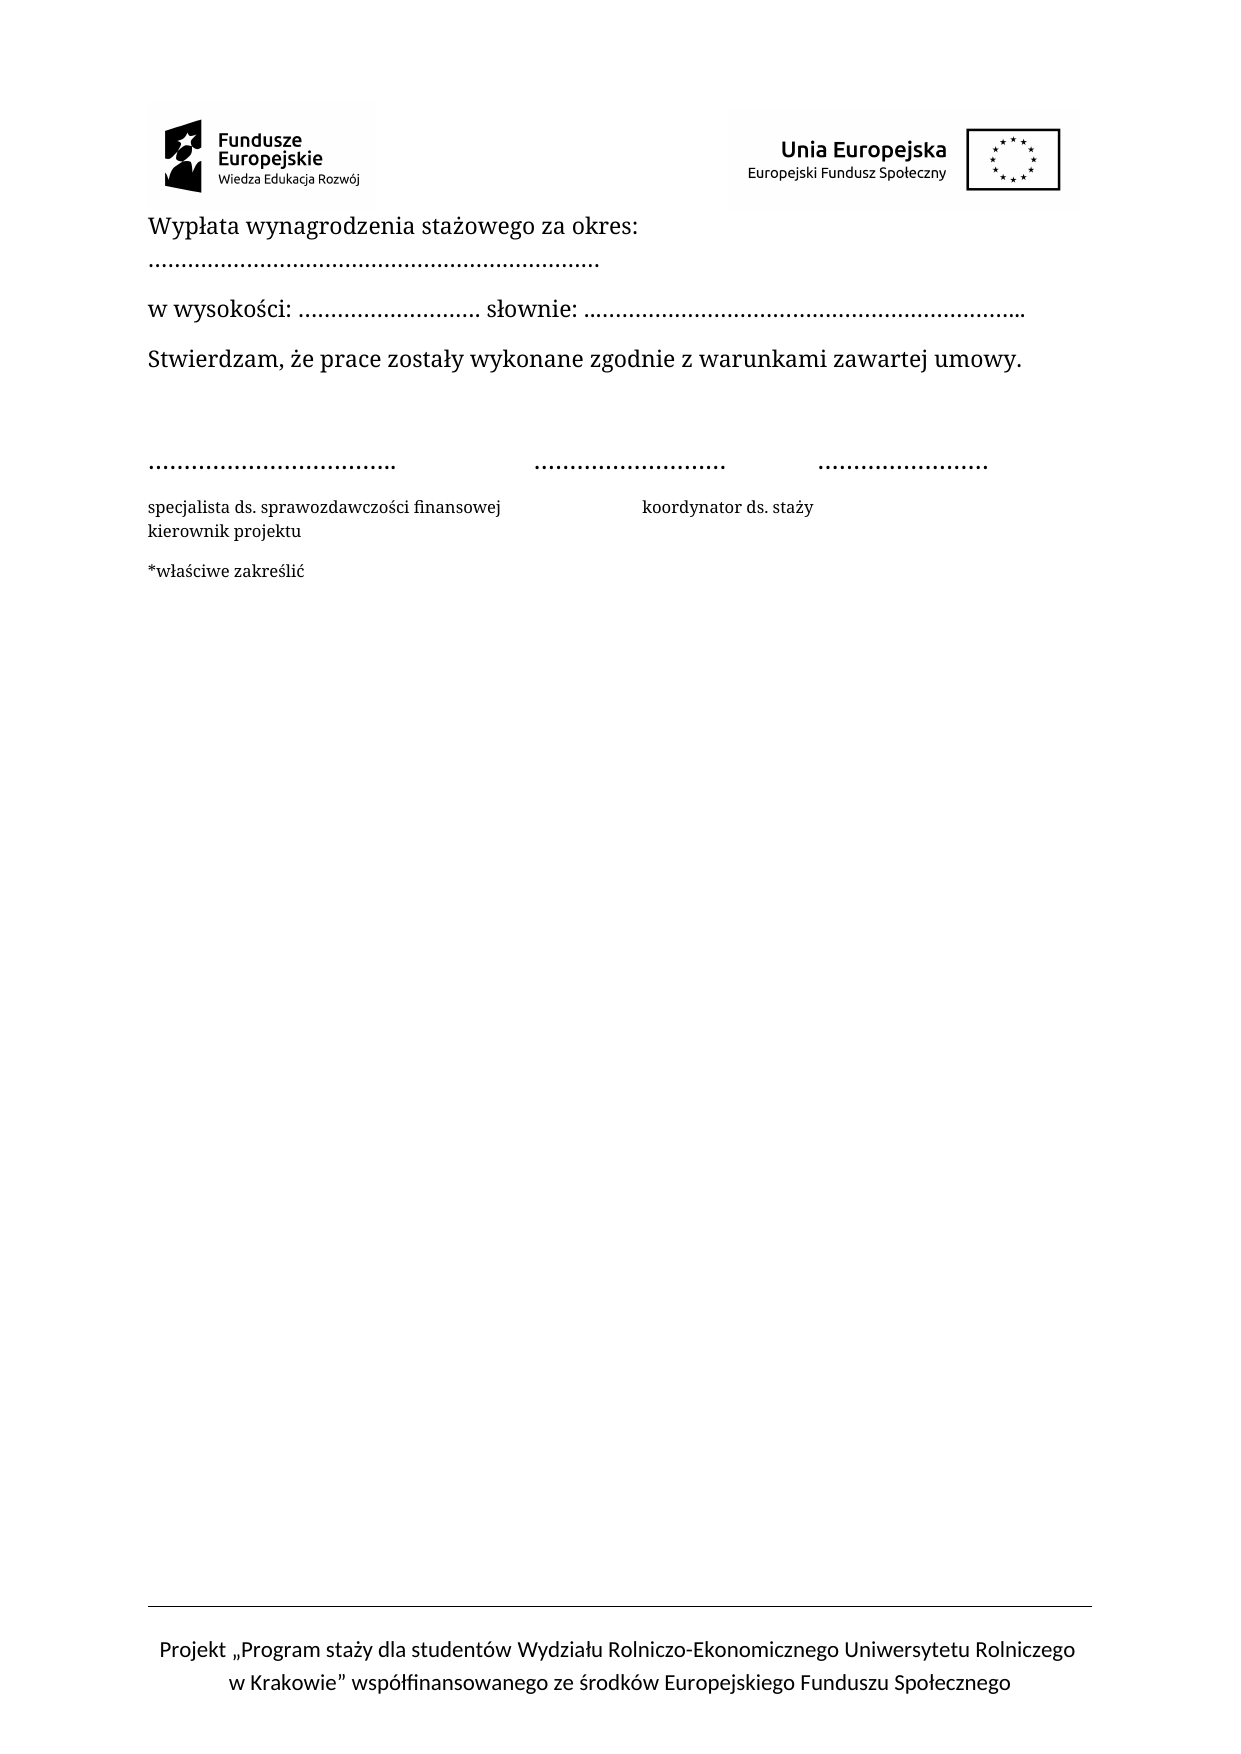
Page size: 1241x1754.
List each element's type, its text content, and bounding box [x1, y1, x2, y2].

picture [728, 108, 1081, 211]
text Wypłata wynagrodzenia stażowego za okres: …………………………………………………………… [148, 210, 1092, 274]
text *właściwe zakreślić [148, 560, 1092, 583]
text Stwierdzam, że prace zostały wykonane zgodnie z warunkami zawartej umowy. [148, 343, 1092, 374]
picture [147, 101, 377, 211]
text …………………………….. ……………………… …………………… [148, 442, 1092, 477]
text specjalista ds. sprawozdawczości finansowej koordynator ds. staży kierownik projektu [148, 495, 1092, 542]
text w wysokości: ………………………. słownie: ..………………………………………………………... [148, 293, 1092, 324]
